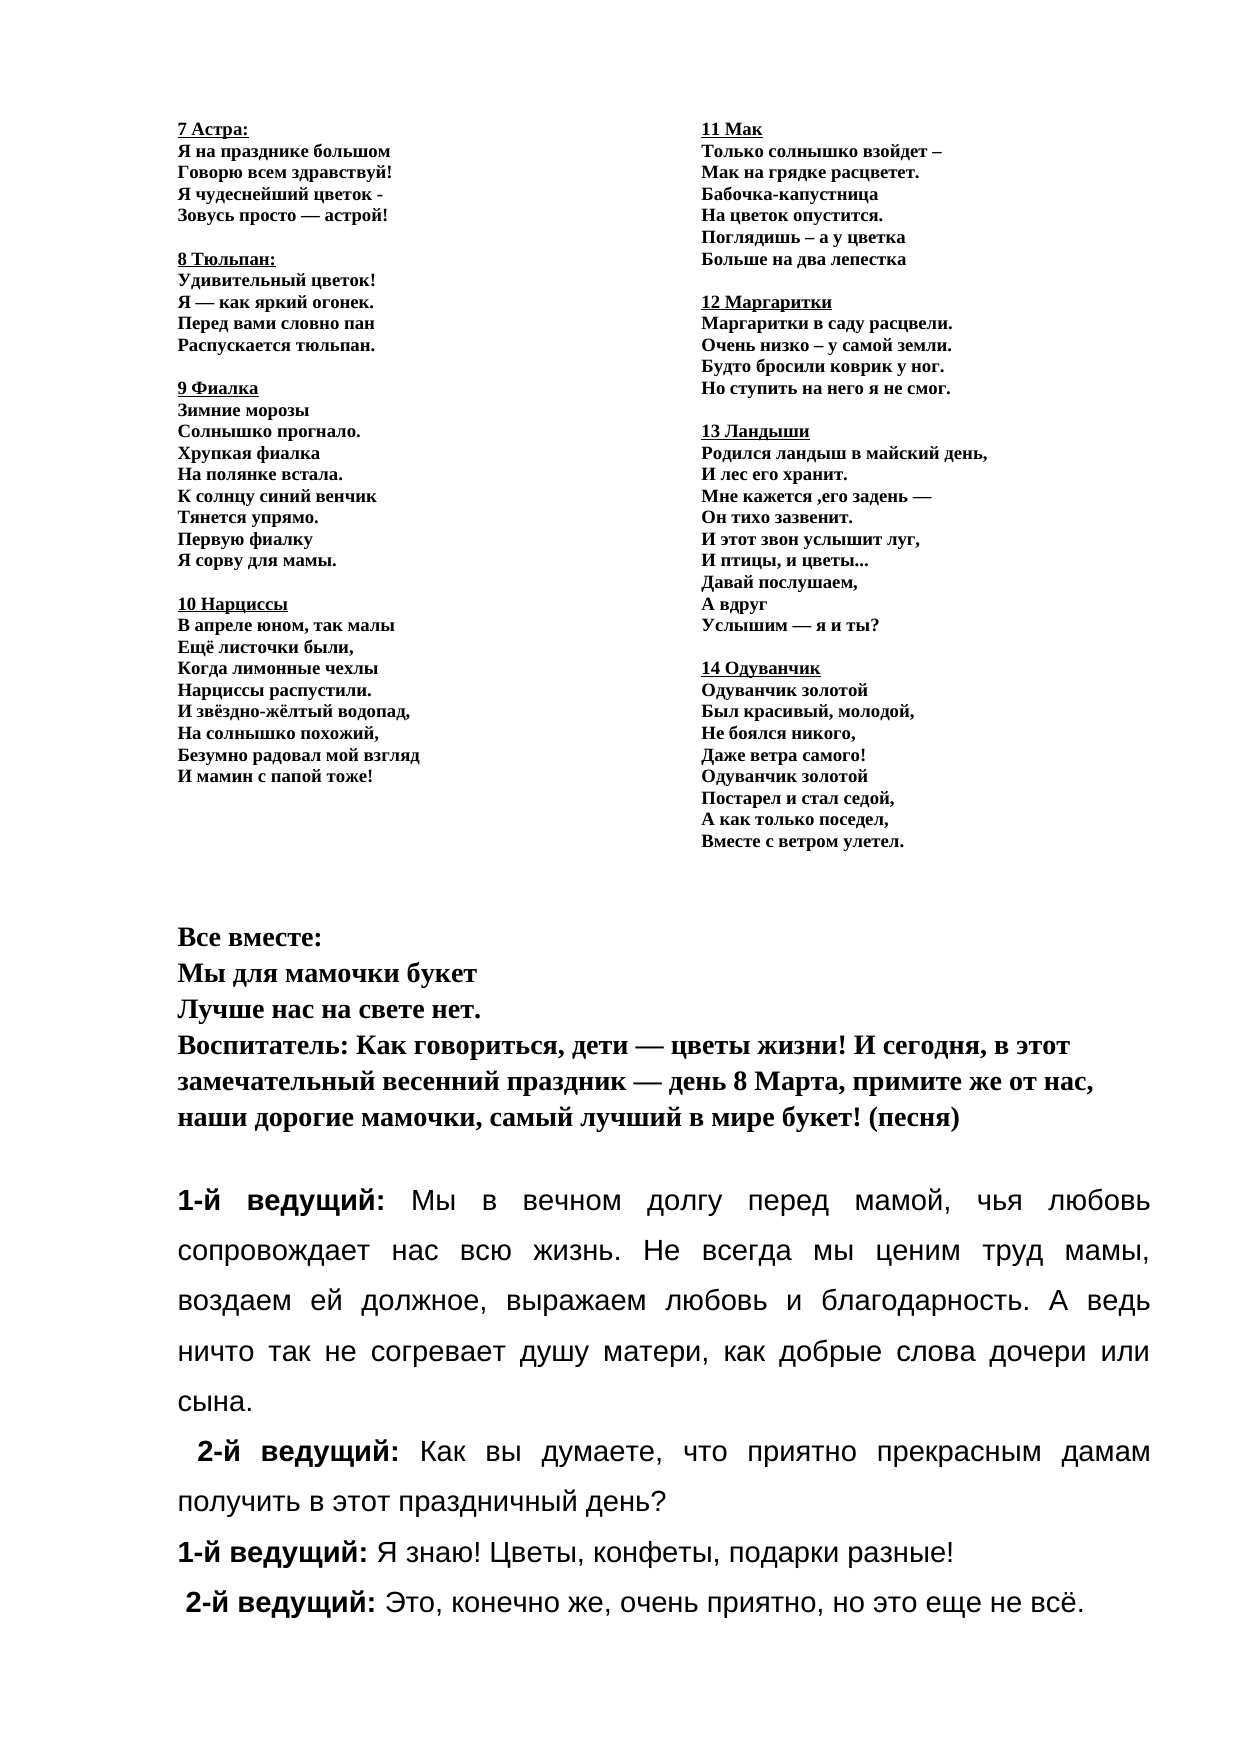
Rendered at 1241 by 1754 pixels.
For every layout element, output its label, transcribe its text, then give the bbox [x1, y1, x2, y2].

text 7 Астра: [177, 118, 627, 140]
text Зимние морозы Солнышко прогнало. Хрупкая фиалка На полянке встала. К солнцу синий венчик Тянется упрямо. Первую фиалку Я сорву для мамы. [177, 398, 627, 571]
text 2-й ведущий: Это, конечно же, очень приятно, но это еще не всё. [177, 1585, 1152, 1619]
text 1-й ведущий: Мы в вечном долгу перед мамой, чья любовь сопровождает нас всю жизнь. Не всегда мы ценим труд мамы, воздаем ей должное, выражаем любовь и благодарность. А ведь ничто так не согревает душу матери, как добрые слова дочери или сына. [177, 1183, 1152, 1417]
text 10 Нарциссы [177, 592, 627, 614]
text Удивительный цветок! Я — как яркий огонек. Перед вами словно пан Распускается тюльпан. [177, 269, 627, 355]
text Давай послушаем, А вдруг Услышим — я и ты? [701, 571, 1152, 636]
text И звёздно-жёлтый водопад, На солнышко похожий, Безумно радовал мой взгляд И мамин с папой тоже! [177, 700, 627, 787]
text Воспитатель: Как говориться, дети — цветы жизни! И сегодня, в этот замечательный весенний праздник — день 8 Марта, примите же от нас, наши дорогие мамочки, самый лучший в мире букет! (песня) [177, 1024, 1152, 1132]
text Одуванчик золотой Был красивый, молодой, Не боялся никого, Даже ветра самого! Одуванчик золотой Постарел и стал седой, А как только поседел, Вместе с ветром улетел. [701, 679, 1152, 851]
text 9 Фиалка [177, 377, 627, 398]
text 8 Тюльпан: [177, 247, 627, 269]
text Мы для мамочки букет Лучше нас на свете нет. [177, 952, 1152, 1024]
text 12 Маргаритки [701, 291, 1152, 312]
text Я на празднике большом Говорю всем здравствуй! Я чудеснейший цветок - Зовусь просто — астрой! [177, 140, 627, 226]
text И этот звон услышит луг, И птицы, и цветы... [701, 528, 1152, 571]
text Только солнышко взойдет – Мак на грядке расцветет. Бабочка-капустница На цветок опустится. Поглядишь – а у цветка Больше на два лепестка [701, 140, 1152, 269]
text Маргаритки в саду расцвели. Очень низко – у самой земли. Будто бросили коврик у ног. Но ступить на него я не смог. [701, 312, 1152, 398]
text 1-й ведущий: Я знаю! Цветы, конфеты, подарки разные! [177, 1535, 1152, 1568]
text 13 Ландыши [701, 420, 1152, 442]
text Родился ландыш в майский день, И лес его хранит. Мне кажется ,его задень — Он тихо зазвенит. [701, 442, 1152, 528]
text 2-й ведущий: Как вы думаете, что приятно прекрасным дамам получить в этот праздничный день? [177, 1434, 1152, 1518]
text 14 Одуванчик [701, 657, 1152, 679]
text В апреле юном, так малы Ещё листочки были, Когда лимонные чехлы Нарциссы распустили. [177, 614, 627, 700]
text 11 Мак [701, 118, 1152, 140]
text Все вместе: [177, 916, 1152, 952]
